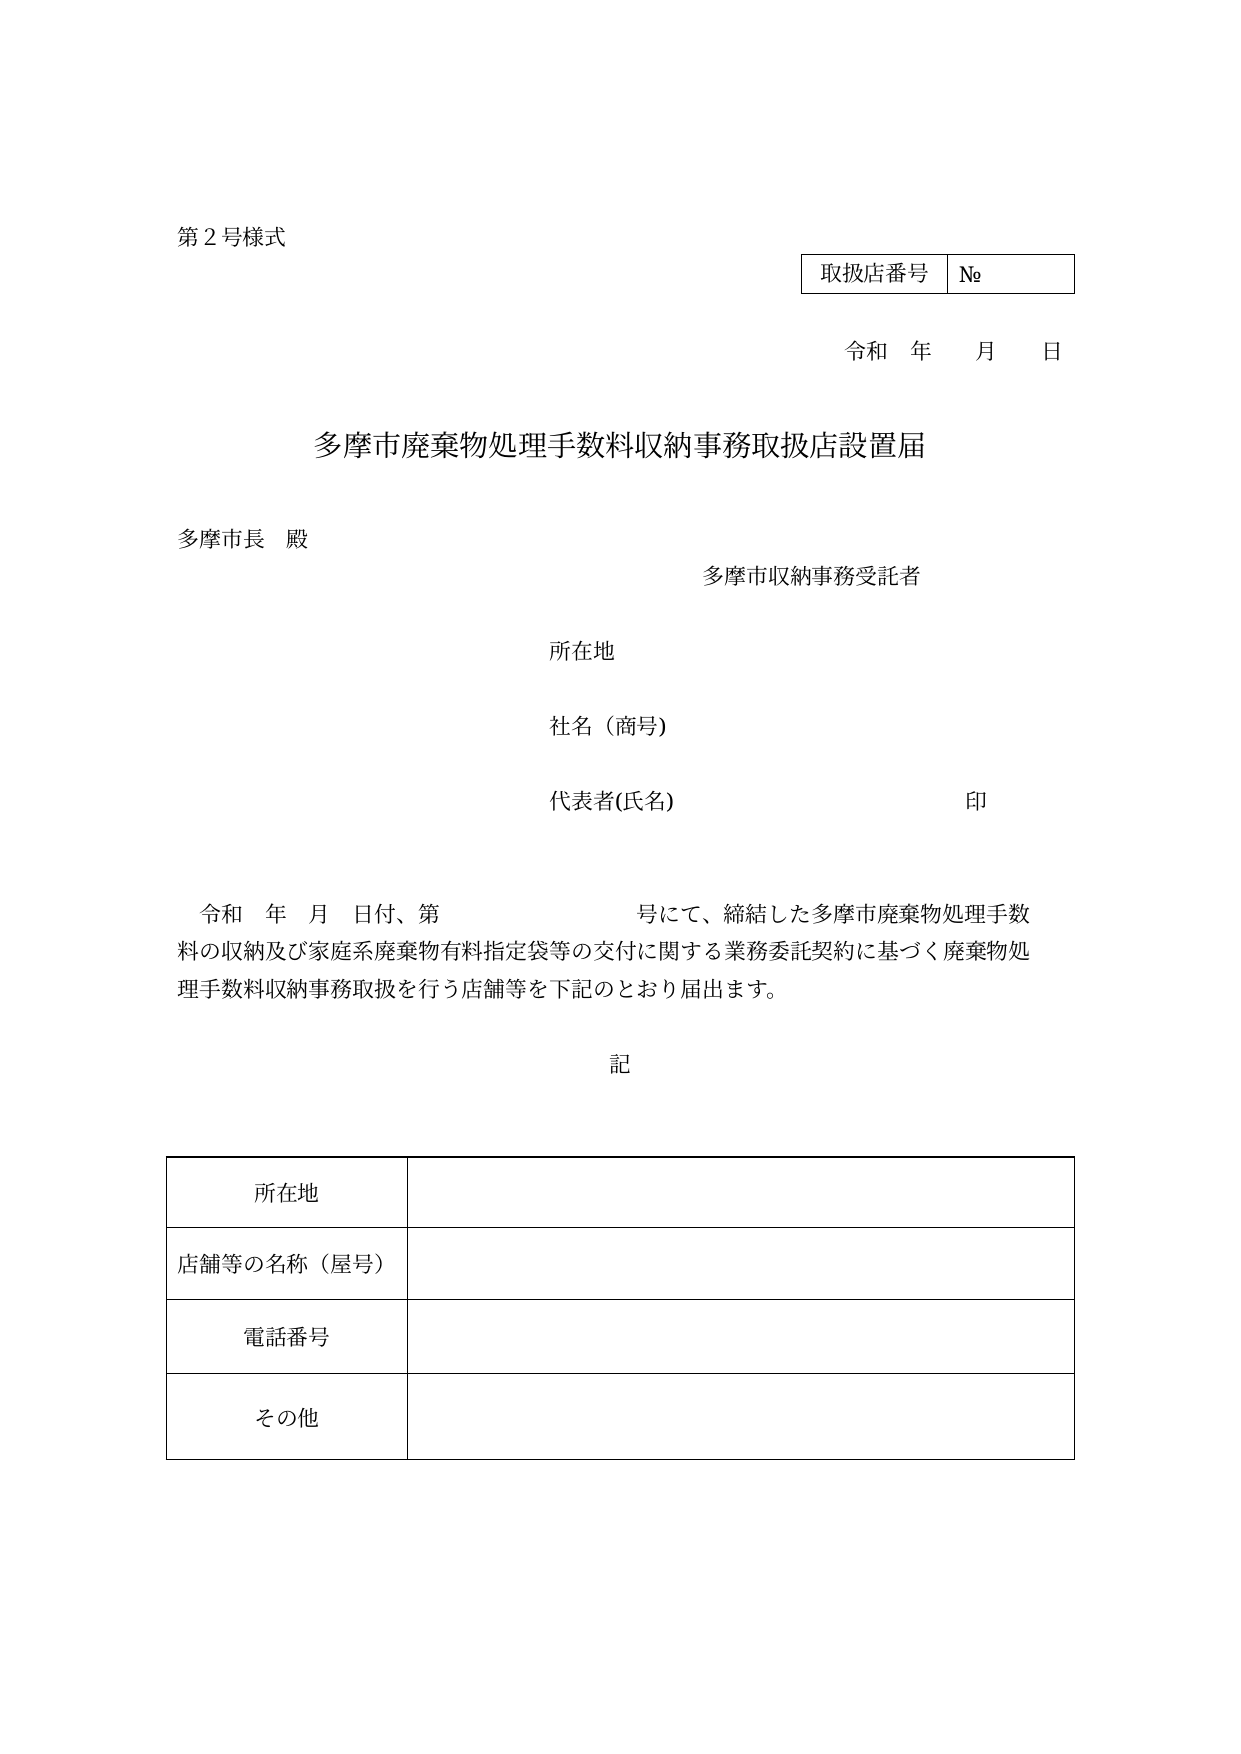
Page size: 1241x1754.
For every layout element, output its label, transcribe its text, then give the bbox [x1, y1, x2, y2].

table_header № [948, 255, 1074, 293]
table_cell [408, 1374, 1074, 1459]
subtitle 記 [177, 1044, 1063, 1081]
text 令和 年 月 日 [177, 331, 1063, 369]
text 社名（商号) [177, 706, 1063, 744]
table_header 取扱店番号 [802, 255, 947, 293]
table_cell 電話番号 [167, 1300, 407, 1372]
text 令和 年 月 日付、第 号にて、締結した多摩市廃棄物処理手数料の収納及び家庭系廃棄物有料指定袋等の交付に関する業務委託契約に基づく廃棄物処理手数料収納事務取扱を行う店舗等を下記のとおり届出ます。 [177, 894, 1048, 1006]
text 多摩市廃棄物処理手数料収納事務取扱店設置届 [177, 406, 1063, 481]
table_header 所在地 [167, 1158, 407, 1227]
table_cell その他 [167, 1374, 407, 1459]
table_cell [408, 1228, 1074, 1298]
text 多摩市収納事務受託者 [177, 556, 1063, 594]
text 多摩市長 殿 [177, 519, 1063, 556]
text 代表者(氏名) 印 [177, 781, 1063, 819]
text 所在地 [177, 631, 1063, 669]
table_header [408, 1158, 1074, 1227]
table_cell [408, 1300, 1074, 1372]
table_cell 店舗等の名称（屋号） [167, 1228, 407, 1298]
text 第２号様式 [177, 217, 1063, 254]
